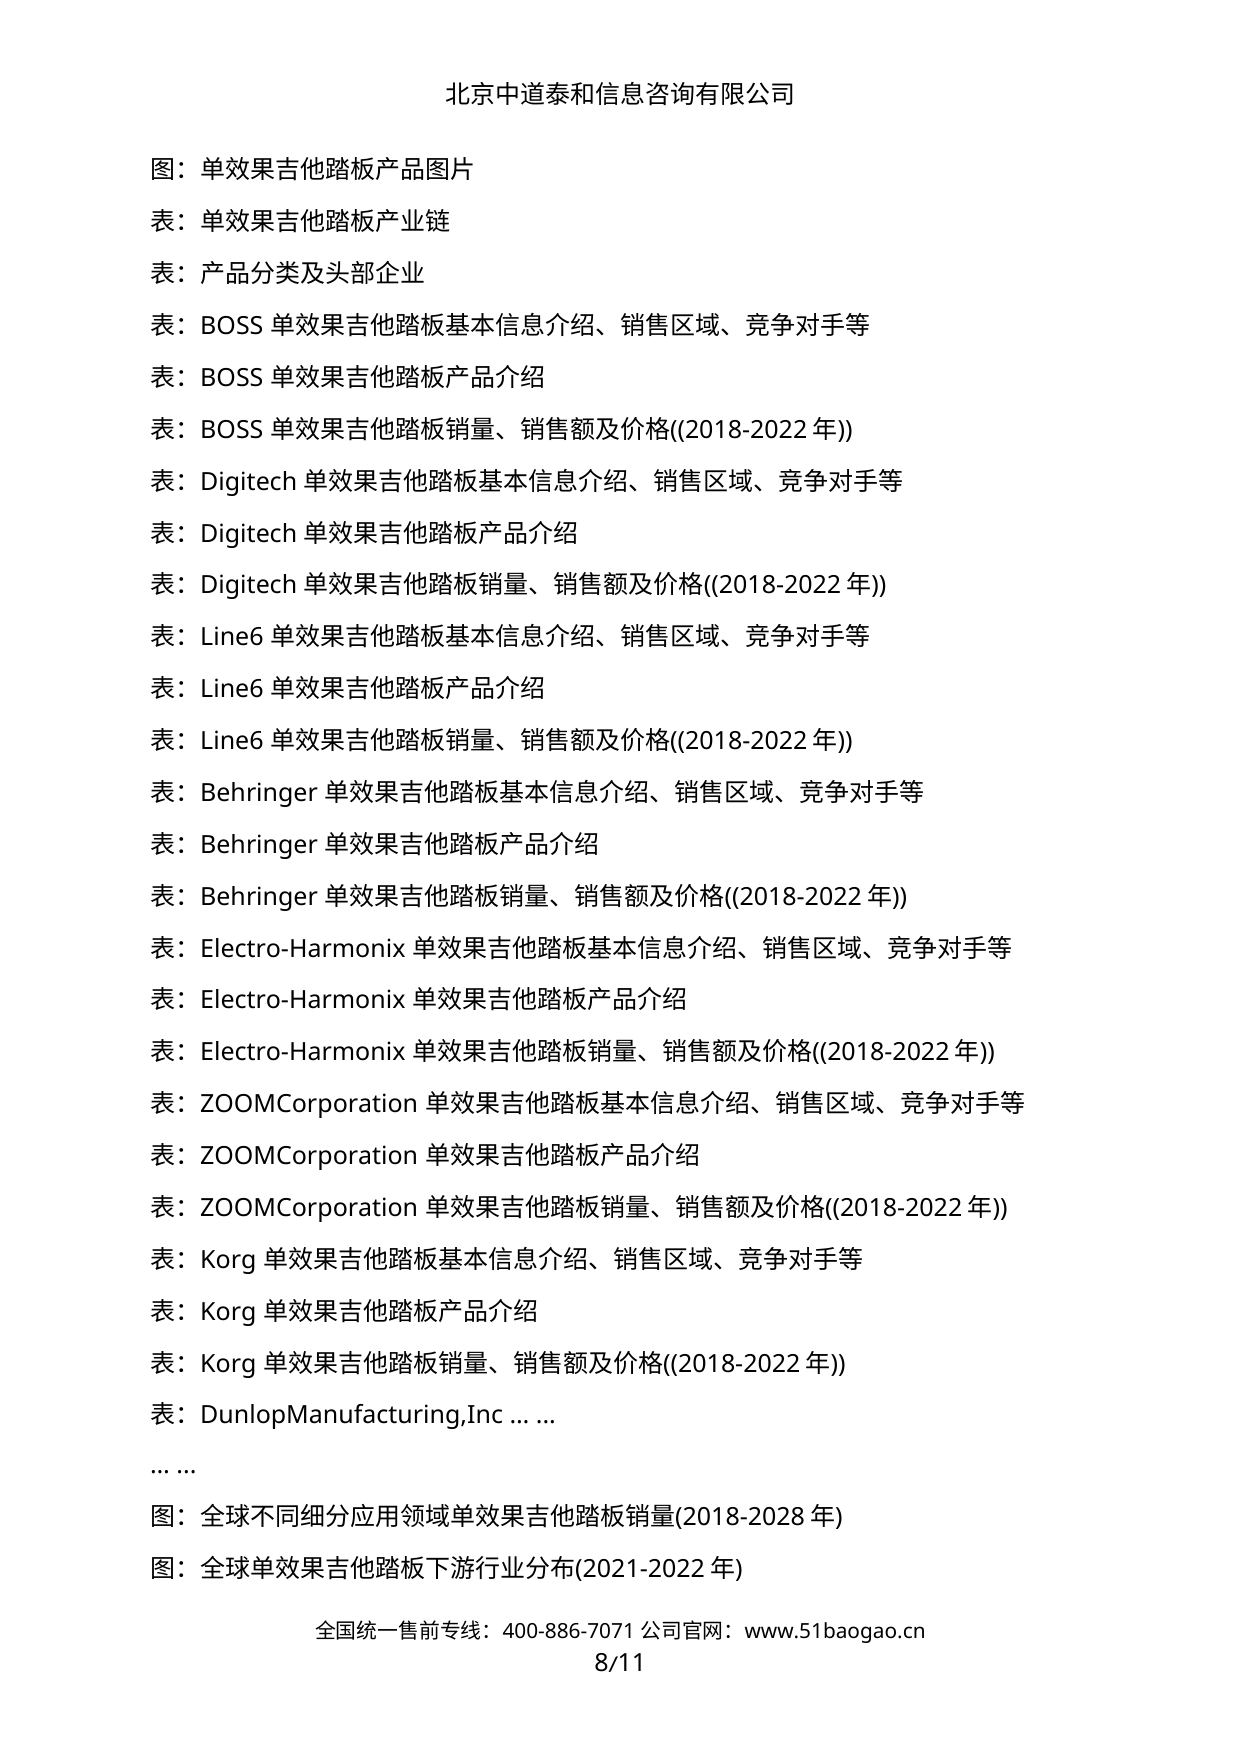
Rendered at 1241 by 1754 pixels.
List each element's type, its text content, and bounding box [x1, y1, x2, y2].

text 表：ZOOMCorporation 单效果吉他踏板销量、销售额及价格((2018-2022年)) [150, 1187, 1090, 1224]
text 表：单效果吉他踏板产业链 [150, 202, 1090, 238]
text 表：BOSS 单效果吉他踏板产品介绍 [150, 357, 1090, 394]
text 表：Behringer 单效果吉他踏板销量、销售额及价格((2018-2022年)) [150, 876, 1090, 912]
text 表：Electro-Harmonix 单效果吉他踏板基本信息介绍、销售区域、竞争对手等 [150, 928, 1090, 964]
text 表：Electro-Harmonix 单效果吉他踏板产品介绍 [150, 980, 1090, 1016]
text 表：Korg 单效果吉他踏板产品介绍 [150, 1291, 1090, 1327]
text 表：ZOOMCorporation 单效果吉他踏板基本信息介绍、销售区域、竞争对手等 [150, 1084, 1090, 1120]
text 表：Line6 单效果吉他踏板销量、销售额及价格((2018-2022年)) [150, 721, 1090, 757]
text 表：Line6 单效果吉他踏板产品介绍 [150, 669, 1090, 705]
text 图：单效果吉他踏板产品图片 [150, 150, 1090, 186]
text 表：BOSS 单效果吉他踏板销量、销售额及价格((2018-2022年)) [150, 409, 1090, 446]
text 表：Electro-Harmonix 单效果吉他踏板销量、销售额及价格((2018-2022年)) [150, 1032, 1090, 1068]
text 表：BOSS 单效果吉他踏板基本信息介绍、销售区域、竞争对手等 [150, 306, 1090, 342]
text 表：ZOOMCorporation 单效果吉他踏板产品介绍 [150, 1136, 1090, 1172]
text 表：产品分类及头部企业 [150, 254, 1090, 290]
text 表：DunlopManufacturing,Inc … ... [150, 1395, 1090, 1431]
text 表：Digitech 单效果吉他踏板基本信息介绍、销售区域、竞争对手等 [150, 461, 1090, 497]
text 表：Behringer 单效果吉他踏板基本信息介绍、销售区域、竞争对手等 [150, 772, 1090, 809]
text 图：全球不同细分应用领域单效果吉他踏板销量(2018-2028年) [150, 1497, 1090, 1533]
text 表：Behringer 单效果吉他踏板产品介绍 [150, 824, 1090, 861]
text 表：Korg 单效果吉他踏板基本信息介绍、销售区域、竞争对手等 [150, 1239, 1090, 1276]
text 表：Digitech 单效果吉他踏板销量、销售额及价格((2018-2022年)) [150, 565, 1090, 601]
text 表：Korg 单效果吉他踏板销量、销售额及价格((2018-2022年)) [150, 1343, 1090, 1379]
text 表：Digitech 单效果吉他踏板产品介绍 [150, 513, 1090, 549]
text … ... [150, 1447, 1090, 1481]
text 表：Line6 单效果吉他踏板基本信息介绍、销售区域、竞争对手等 [150, 617, 1090, 653]
text 图：全球单效果吉他踏板下游行业分布(2021-2022年) [150, 1548, 1090, 1585]
